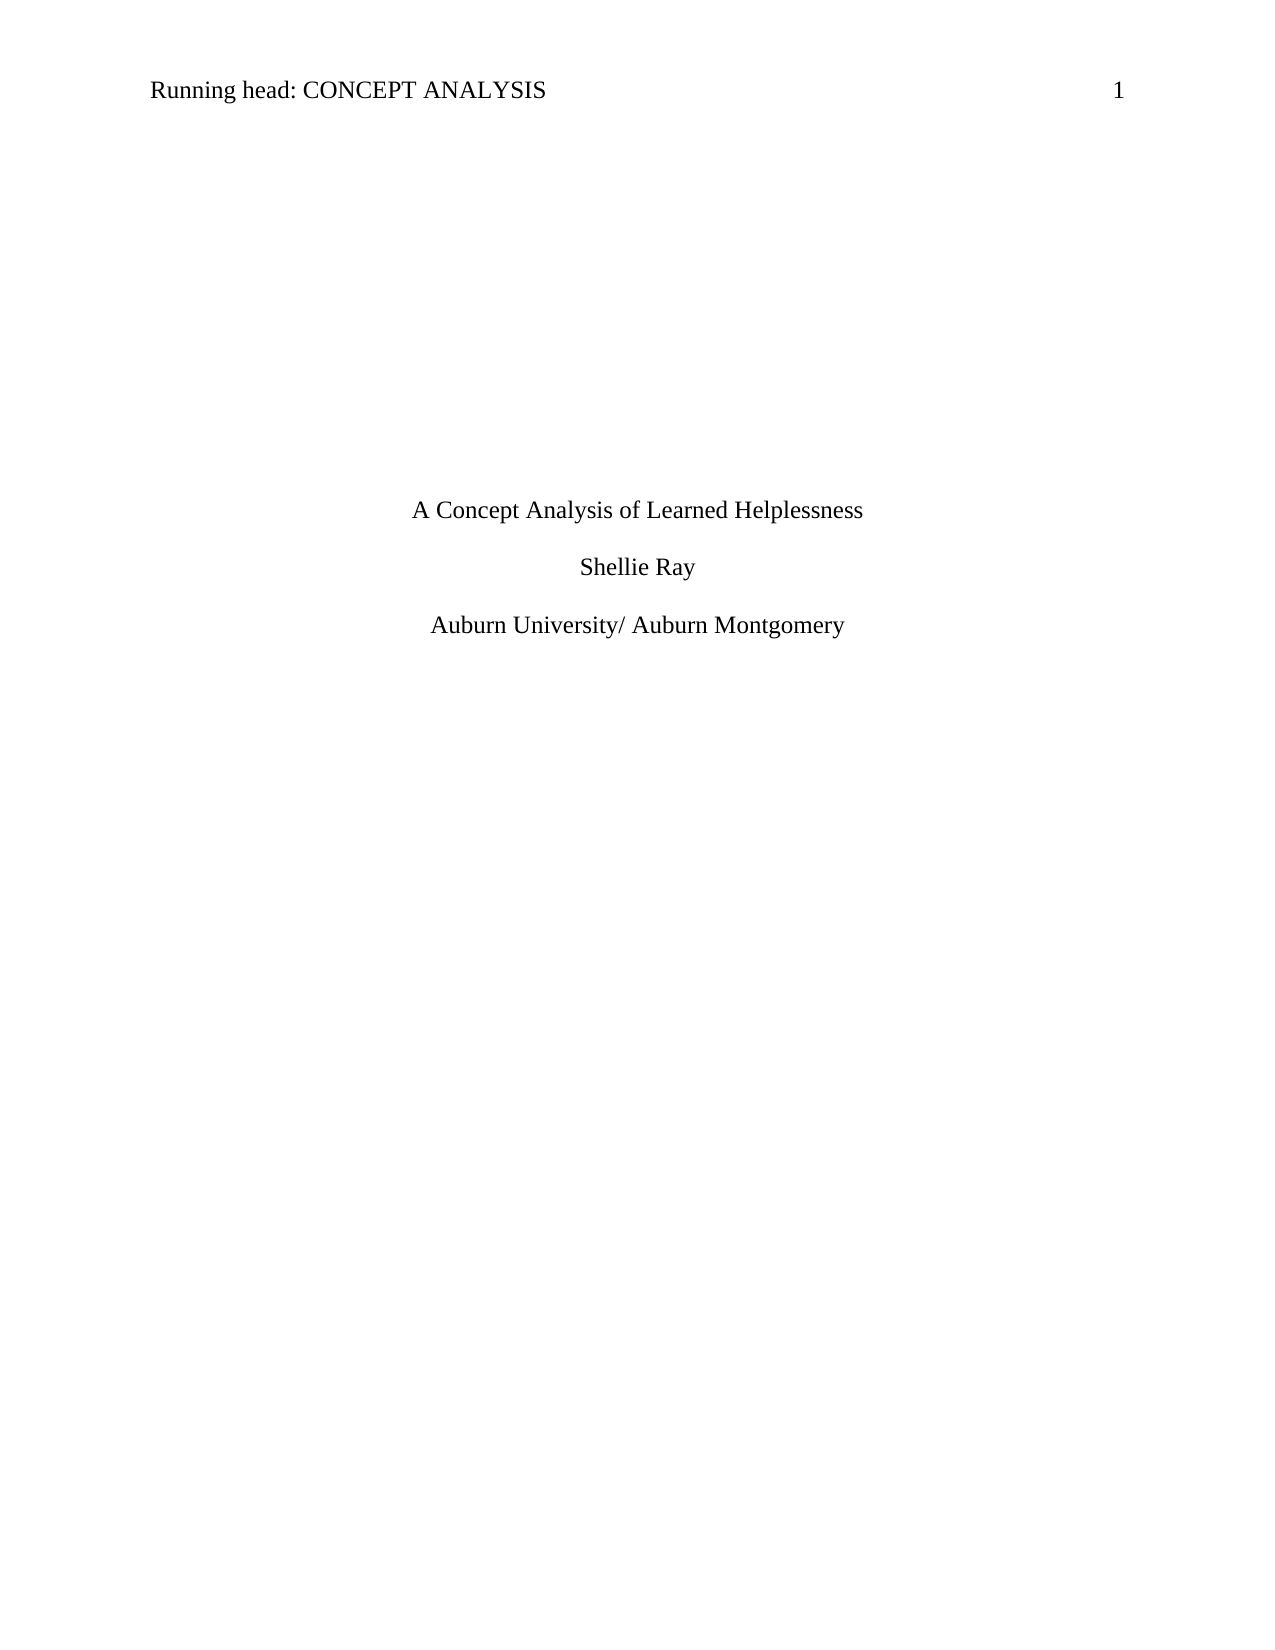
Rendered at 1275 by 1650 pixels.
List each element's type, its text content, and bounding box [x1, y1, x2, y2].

text Shellie Ray [150, 552, 1125, 581]
text Auburn University/ Auburn Montgomery [150, 610, 1125, 639]
text A Concept Analysis of Learned Helplessness [150, 495, 1125, 524]
